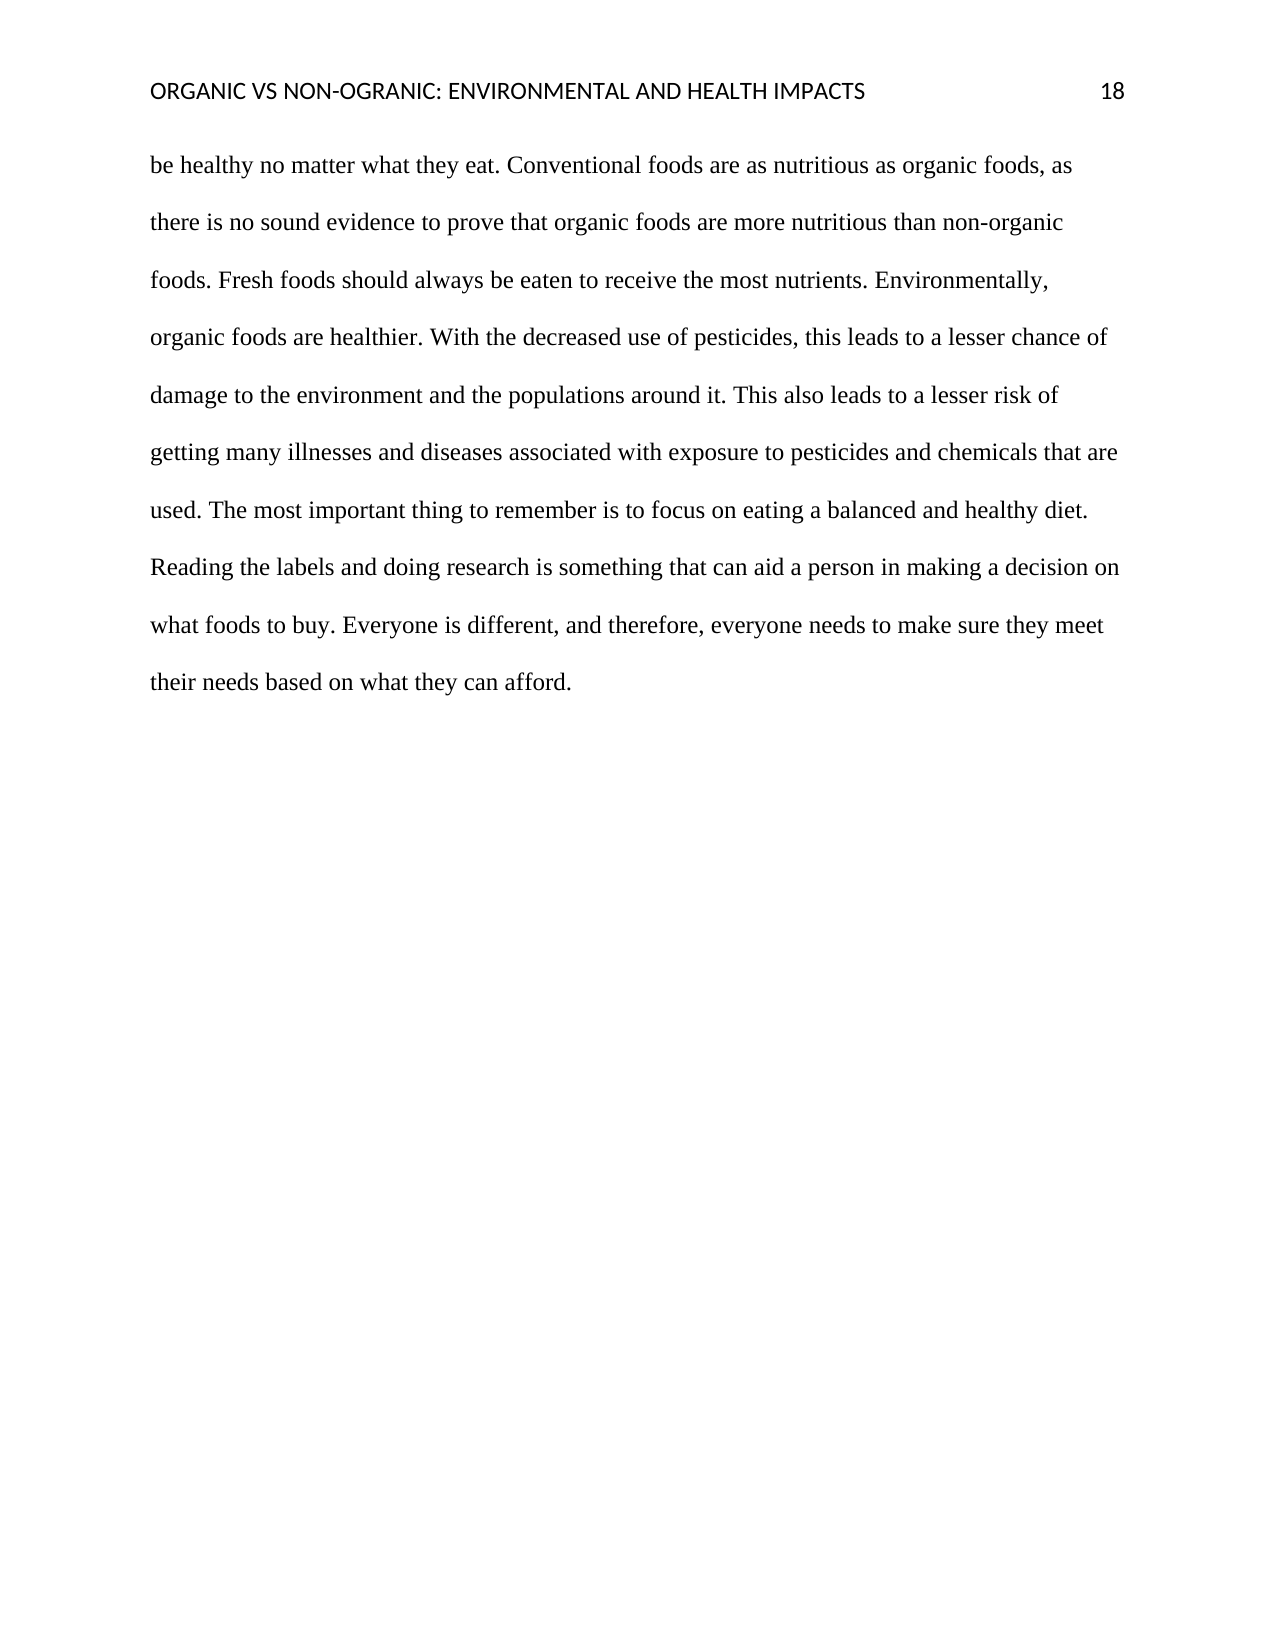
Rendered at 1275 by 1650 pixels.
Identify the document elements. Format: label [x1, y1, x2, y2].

text [150, 150, 1125, 696]
